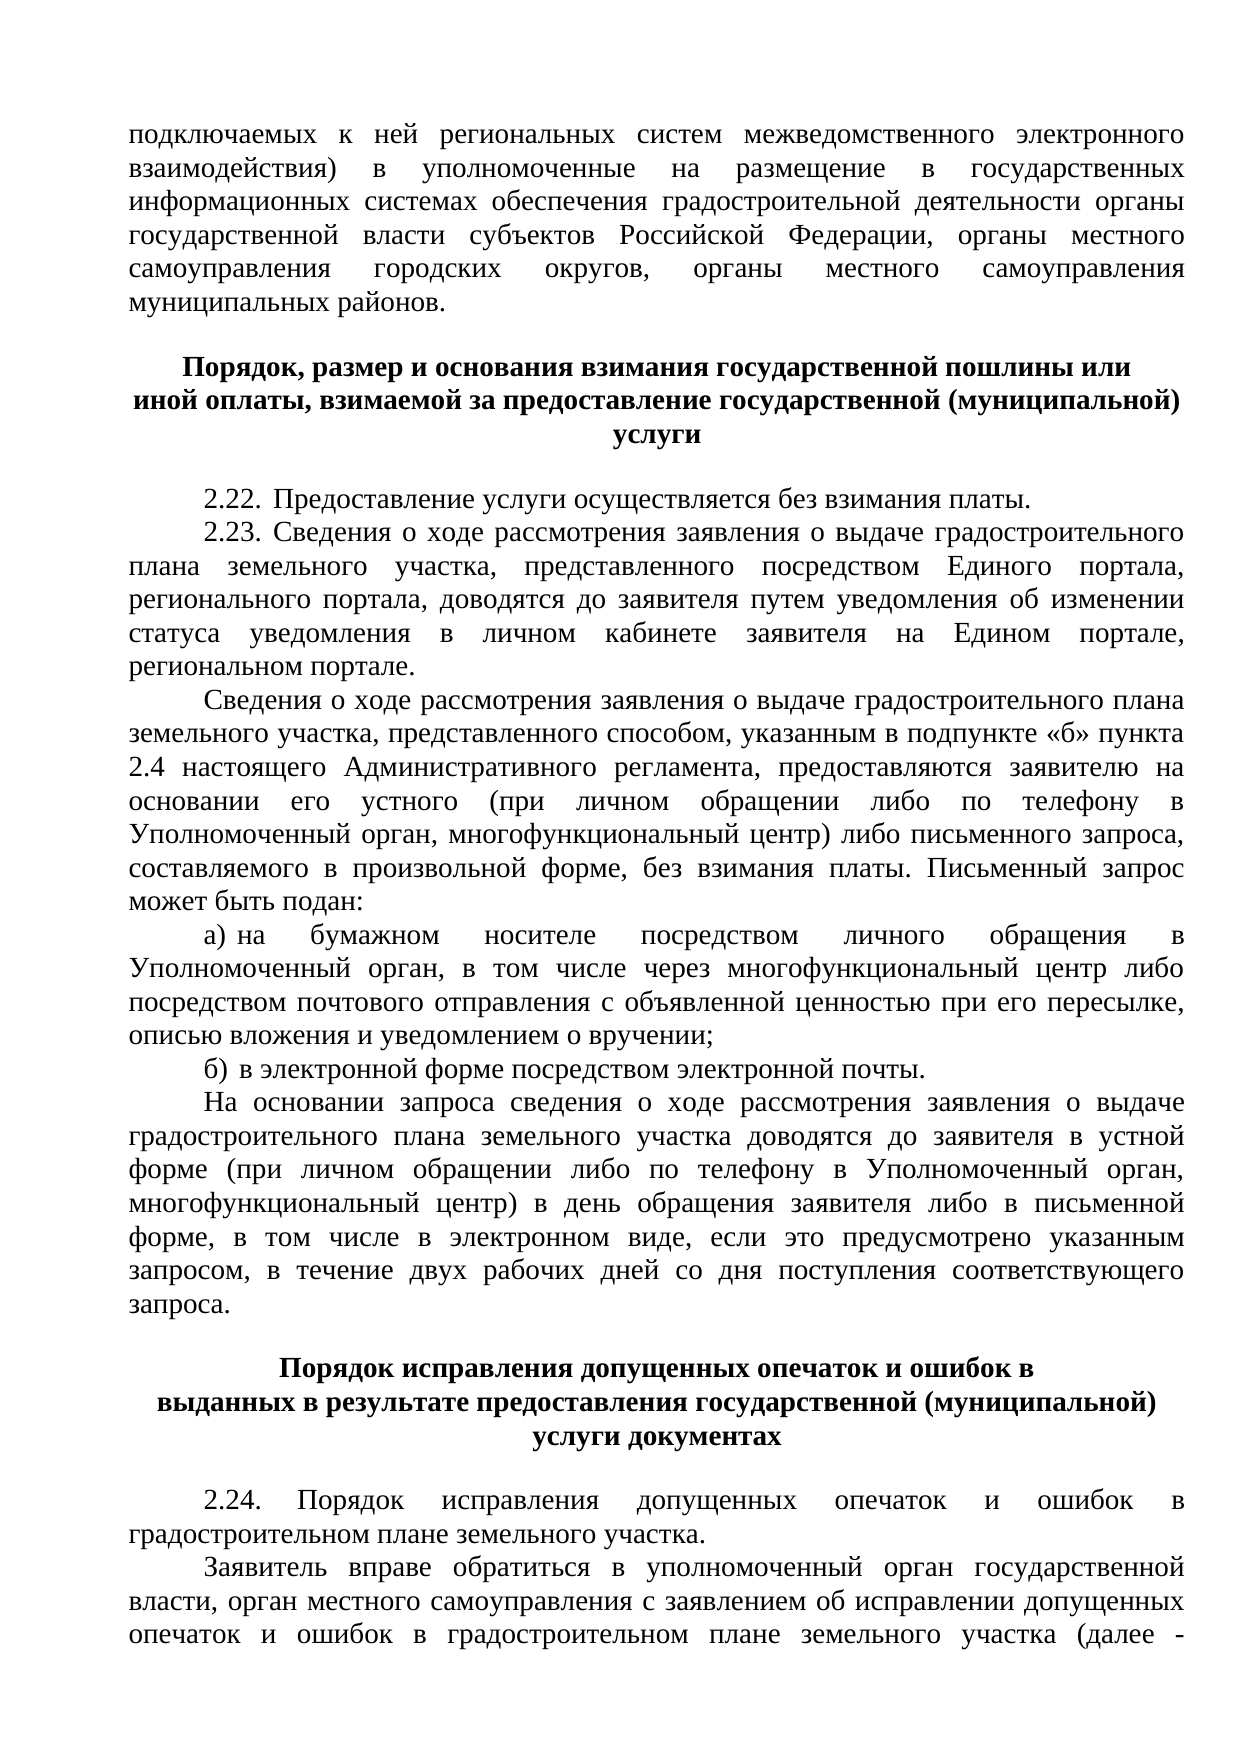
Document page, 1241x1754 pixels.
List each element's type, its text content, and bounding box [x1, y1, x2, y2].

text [128, 1549, 1185, 1650]
list Предоставление услуги осуществляется без взимания платы. [128, 481, 1185, 514]
text Порядок, размер и основания взимания государственной пошлины или иной оплаты, взимаемой за предоставление государственной (муниципальной) услуги [128, 349, 1185, 449]
text На основании запроса сведения о ходе рассмотрения заявления о выдаче градостроительного плана земельного участка доводятся до заявителя в устной форме (при личном обращении либо по телефону в Уполномоченный орган, многофункциональный центр) в день обращения заявителя либо в письменной форме, в том числе в электронном виде, если это предусмотрено указанным запросом, в течение двух рабочих дней со дня поступления соответствующего запроса. [128, 1084, 1185, 1319]
text б) в электронной форме посредством электронной почты. [128, 1051, 1185, 1084]
list Порядок исправления допущенных опечаток и ошибок в градостроительном плане земельного участка. [128, 1482, 1185, 1549]
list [128, 116, 1185, 318]
list Сведения о ходе рассмотрения заявления о выдаче градостроительного плана земельного участка, представленного посредством Единого портала, регионального портала, доводятся до заявителя путем уведомления об изменении статуса уведомления в личном кабинете заявителя на Едином портале, региональном портале. [128, 514, 1185, 682]
text Порядок исправления допущенных опечаток и ошибок в выданных в результате предоставления государственной (муниципальной) услуги документах [128, 1351, 1185, 1451]
text Сведения о ходе рассмотрения заявления о выдаче градостроительного плана земельного участка, представленного способом, указанным в подпункте «б» пункта 2.4 настоящего Административного регламента, предоставляются заявителю на основании его устного (при личном обращении либо по телефону в Уполномоченный орган, многофункциональный центр) либо письменного запроса, составляемого в произвольной форме, без взимания платы. Письменный запрос может быть подан: [128, 682, 1185, 917]
text а) на бумажном носителе посредством личного обращения в Уполномоченный орган, в том числе через многофункциональный центр либо посредством почтового отправления с объявленной ценностью при его пересылке, описью вложения и уведомлением о вручении; [128, 917, 1185, 1051]
